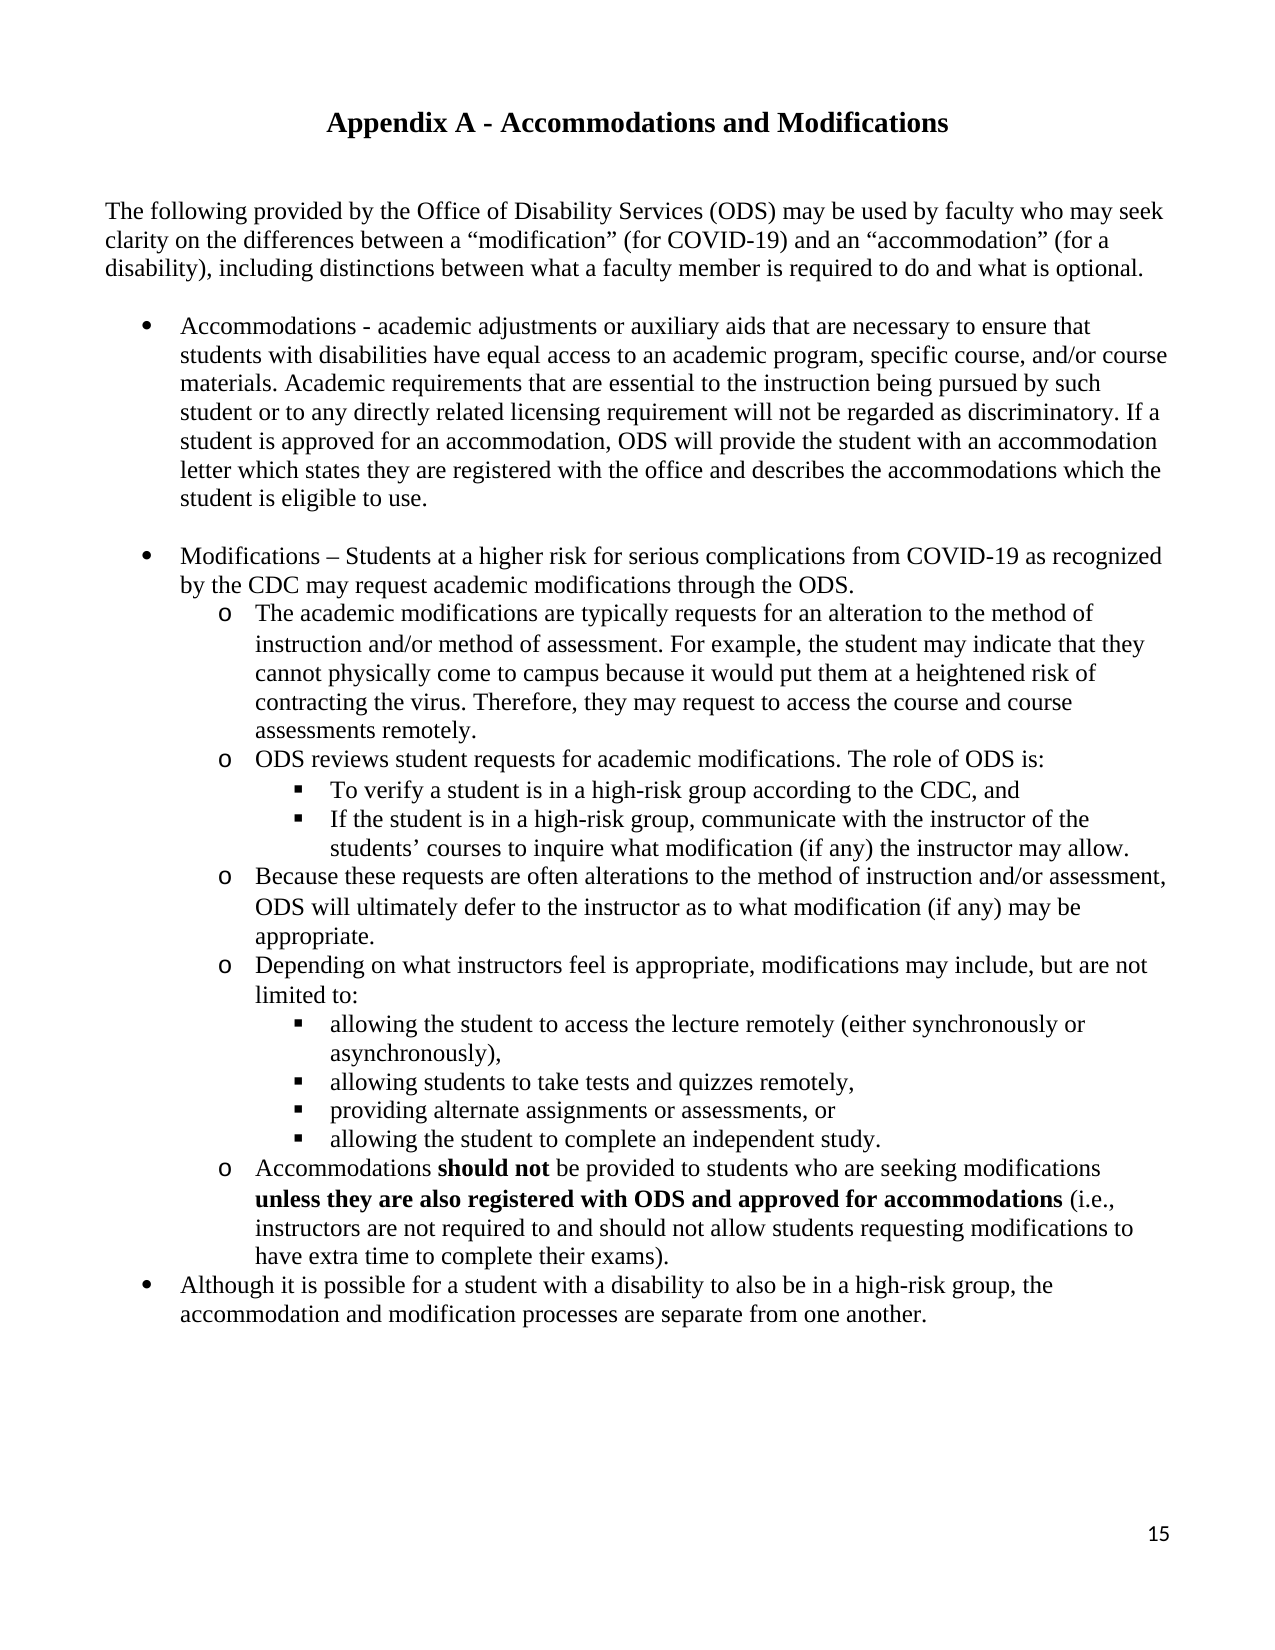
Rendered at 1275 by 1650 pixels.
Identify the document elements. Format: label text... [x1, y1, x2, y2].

list ODS reviews student requests for academic modifications. The role of ODS is: [217, 744, 1170, 775]
list Although it is possible for a student with a disability to also be in a high-risk group, the accommodation and modification processes are separate from one another. [142, 1270, 1170, 1328]
list Accommodations should not be provided to students who are seeking modifications unless they are also registered with ODS and approved for accommodations (i.e., instructors are not required to and should not allow students requesting modifications to have extra time to complete their exams). [217, 1153, 1170, 1270]
list Modifications – Students at a higher risk for serious complications from COVID-19 as recognized by the CDC may request academic modifications through the ODS. [142, 541, 1170, 598]
list providing alternate assignments or assessments, or [292, 1096, 1170, 1124]
list Depending on what instructors feel is appropriate, modifications may include, but are not limited to: [217, 950, 1170, 1009]
text Appendix A - Accommodations and Modifications [105, 105, 1170, 138]
list allowing the student to access the lecture remotely (either synchronously or asynchronously), [292, 1009, 1170, 1067]
list If the student is in a high-risk group, communicate with the instructor of the students’ courses to inquire what modification (if any) the instructor may allow. [292, 804, 1170, 861]
list Because these requests are often alterations to the method of instruction and/or assessment, ODS will ultimately defer to the instructor as to what modification (if any) may be appropriate. [217, 861, 1170, 950]
list Accommodations - academic adjustments or auxiliary aids that are necessary to ensure that students with disabilities have equal access to an academic program, specific course, and/or course materials. Academic requirements that are essential to the instruction being pursued by such student or to any directly related licensing requirement will not be regarded as discriminatory. If a student is approved for an accommodation, ODS will provide the student with an accommodation letter which states they are registered with the office and describes the accommodations which the student is eligible to use. [142, 311, 1170, 512]
list The academic modifications are typically requests for an alteration to the method of instruction and/or method of assessment. For example, the student may indicate that they cannot physically come to campus because it would put them at a heightened risk of contracting the virus. Therefore, they may request to access the course and course assessments remotely. [217, 598, 1170, 744]
list To verify a student is in a high-risk group according to the CDC, and [292, 775, 1170, 804]
list allowing students to take tests and quizzes remotely, [292, 1067, 1170, 1096]
text The following provided by the Office of Disability Services (ODS) may be used by faculty who may seek clarity on the differences between a “modification” (for COVID-19) and an “accommodation” (for a disability), including distinctions between what a faculty member is required to do and what is optional. [105, 196, 1170, 282]
list allowing the student to complete an independent study. [292, 1124, 1170, 1153]
